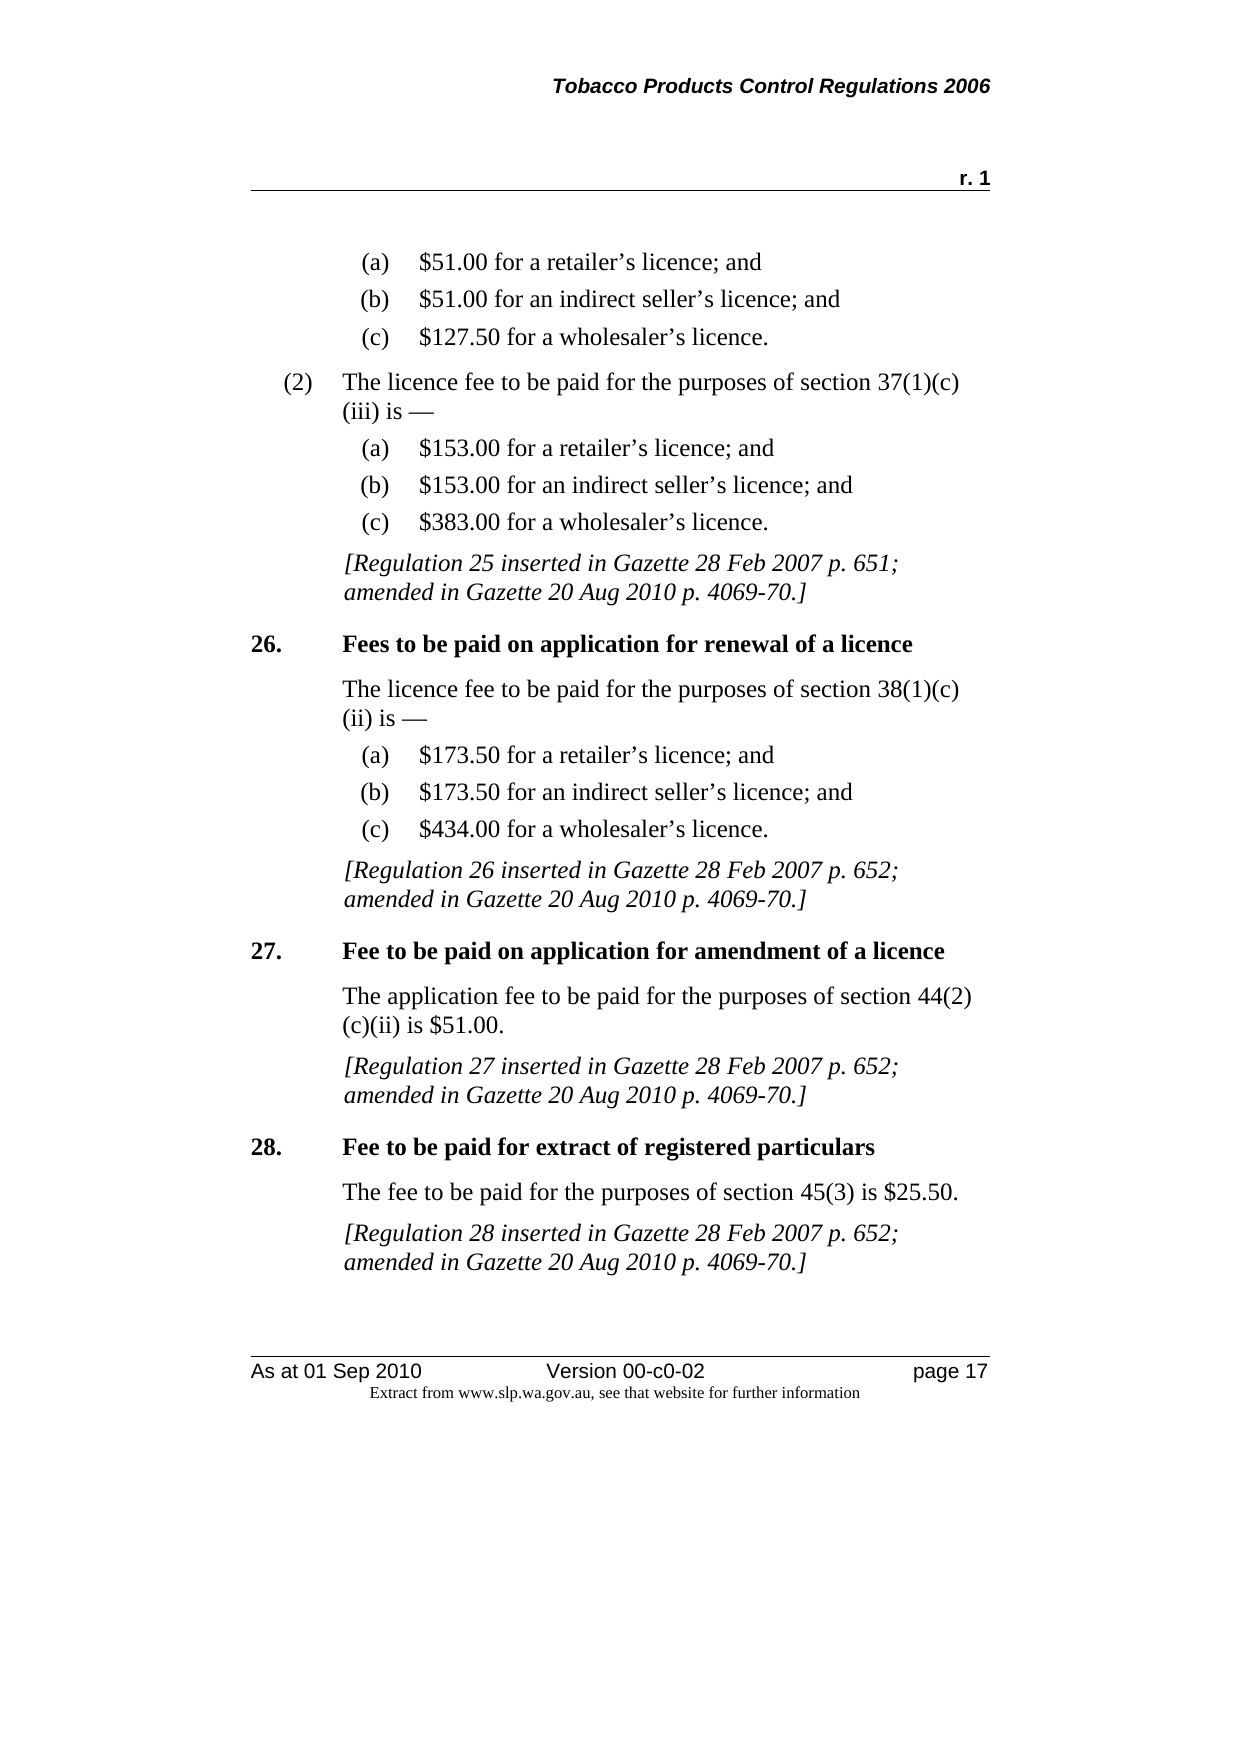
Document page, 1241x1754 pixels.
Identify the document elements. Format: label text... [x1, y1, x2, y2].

text [Regulation 25 inserted in Gazette 28 Feb 2007 p. 651; amended in Gazette 20 Aug 2010 p. 4069-70.] [251, 548, 990, 606]
text (b) $173.50 for an indirect seller’s licence; and [251, 777, 990, 806]
text (a) $153.00 for a retailer’s licence; and [251, 433, 990, 462]
text (c) $127.50 for a wholesaler’s licence. [251, 322, 990, 350]
subtitle 28. Fee to be paid for extract of registered particulars [251, 1132, 990, 1160]
text (b) $51.00 for an indirect seller’s licence; and [251, 284, 990, 313]
text [Regulation 28 inserted in Gazette 28 Feb 2007 p. 652; amended in Gazette 20 Aug 2010 p. 4069-70.] [251, 1218, 990, 1276]
subtitle 27. Fee to be paid on application for amendment of a licence [251, 936, 990, 964]
text The application fee to be paid for the purposes of section 44(2)(c)(ii) is $51.00. [251, 981, 990, 1039]
text The fee to be paid for the purposes of section 45(3) is $25.50. [251, 1177, 990, 1206]
text [Regulation 26 inserted in Gazette 28 Feb 2007 p. 652; amended in Gazette 20 Aug 2010 p. 4069-70.] [251, 855, 990, 913]
subtitle 26. Fees to be paid on application for renewal of a licence [251, 629, 990, 657]
text (c) $383.00 for a wholesaler’s licence. [251, 507, 990, 536]
text (a) $51.00 for a retailer’s licence; and [251, 247, 990, 276]
text The licence fee to be paid for the purposes of section 38(1)(c)(ii) is — [251, 674, 990, 732]
text (a) $173.50 for a retailer’s licence; and [251, 740, 990, 769]
text (c) $434.00 for a wholesaler’s licence. [251, 814, 990, 843]
text (b) $153.00 for an indirect seller’s licence; and [251, 470, 990, 499]
text (2) The licence fee to be paid for the purposes of section 37(1)(c)(iii) is — [251, 367, 990, 424]
text [Regulation 27 inserted in Gazette 28 Feb 2007 p. 652; amended in Gazette 20 Aug 2010 p. 4069-70.] [251, 1051, 990, 1109]
